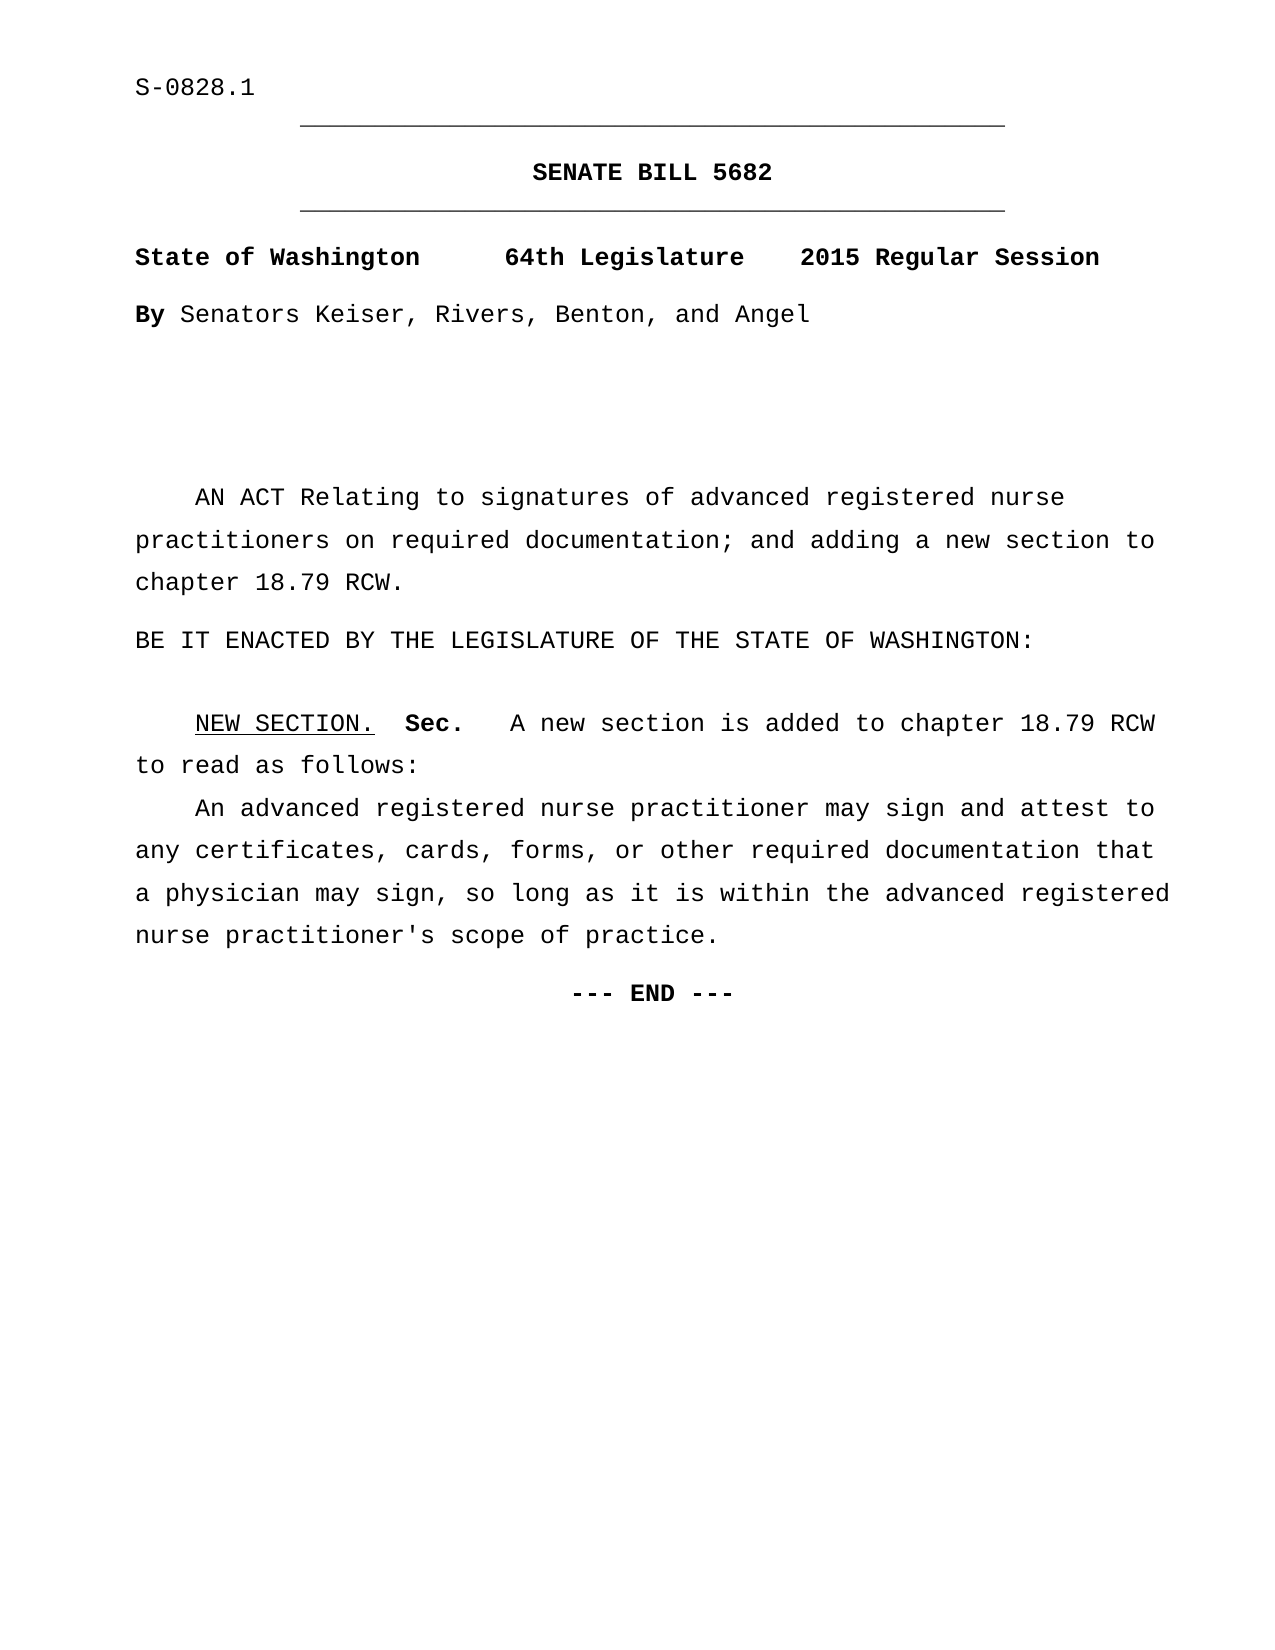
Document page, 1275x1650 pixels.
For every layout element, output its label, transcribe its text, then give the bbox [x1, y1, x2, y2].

text NEW SECTION. Sec. A new section is added to chapter 18.79 RCW to read as follows: [135, 697, 1170, 782]
text AN ACT Relating to signatures of advanced registered nurse practitioners on required documentation; and adding a new section to chapter 18.79 RCW. [135, 472, 1170, 599]
text S-0828.1 [135, 75, 1170, 103]
text SENATE BILL 5682 [135, 160, 1170, 188]
text _______________________________________________ [135, 188, 1170, 217]
text BE IT ENACTED BY THE LEGISLATURE OF THE STATE OF WASHINGTON: [135, 627, 1170, 656]
text --- END --- [135, 981, 1170, 1009]
text _______________________________________________ [135, 103, 1170, 132]
text State of Washington 64th Legislature 2015 Regular Session [135, 245, 1170, 273]
text By Senators Keiser, Rivers, Benton, and Angel [135, 302, 1170, 330]
text An advanced registered nurse practitioner may sign and attest to any certificates, cards, forms, or other required documentation that a physician may sign, so long as it is within the advanced registered nurse practitioner's scope of practice. [135, 782, 1170, 952]
